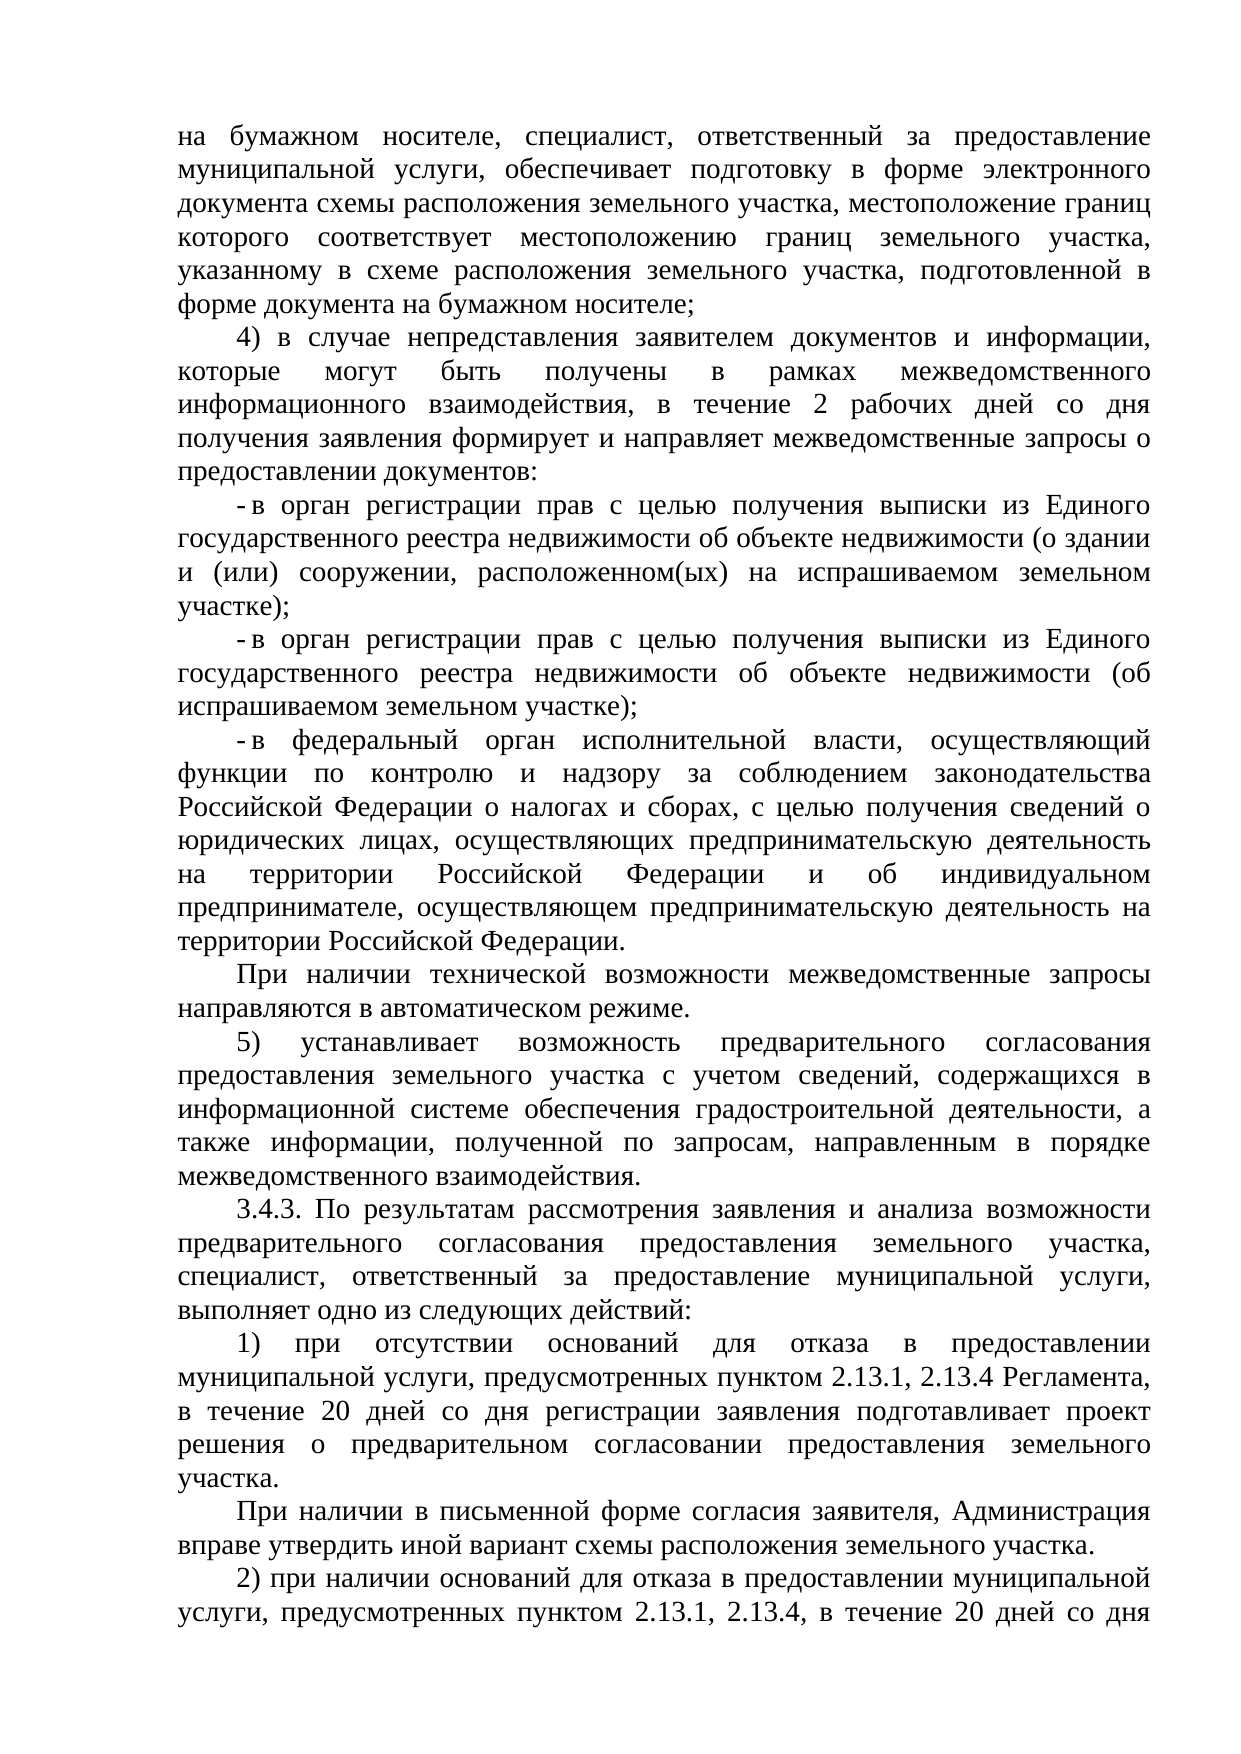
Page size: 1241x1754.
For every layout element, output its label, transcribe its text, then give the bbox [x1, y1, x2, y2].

text 5) устанавливает возможность предварительного согласования предоставления земельного участка с учетом сведений, содержащихся в информационной системе обеспечения градостроительной деятельности, а также информации, полученной по запросам, направленным в порядке межведомственного взаимодействия. [177, 1024, 1152, 1191]
text 3.4.3. По результатам рассмотрения заявления и анализа возможности предварительного согласования предоставления земельного участка, специалист, ответственный за предоставление муниципальной услуги, выполняет одно из следующих действий: [177, 1191, 1152, 1326]
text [177, 118, 1152, 319]
text - в орган регистрации прав с целью получения выписки из Единого государственного реестра недвижимости об объекте недвижимости (о здании и (или) сооружении, расположенном(ых) на испрашиваемом земельном участке); [177, 487, 1152, 621]
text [177, 1560, 1152, 1627]
text При наличии технической возможности межведомственные запросы направляются в автоматическом режиме. [177, 957, 1152, 1024]
text При наличии в письменной форме согласия заявителя, Администрация вправе утвердить иной вариант схемы расположения земельного участка. [177, 1493, 1152, 1560]
text 4) в случае непредставления заявителем документов и информации, которые могут быть получены в рамках межведомственного информационного взаимодействия, в течение 2 рабочих дней со дня получения заявления формирует и направляет межведомственные запросы о предоставлении документов: [177, 319, 1152, 487]
text - в федеральный орган исполнительной власти, осуществляющий функции по контролю и надзору за соблюдением законодательства Российской Федерации о налогах и сборах, с целью получения сведений о юридических лицах, осуществляющих предпринимательскую деятельность на территории Российской Федерации и об индивидуальном предпринимателе, осуществляющем предпринимательскую деятельность на территории Российской Федерации. [177, 722, 1152, 957]
text 1) при отсутствии оснований для отказа в предоставлении муниципальной услуги, предусмотренных пунктом 2.13.1, 2.13.4 Регламента, в течение 20 дней со дня регистрации заявления подготавливает проект решения о предварительном согласовании предоставления земельного участка. [177, 1326, 1152, 1493]
text - в орган регистрации прав с целью получения выписки из Единого государственного реестра недвижимости об объекте недвижимости (об испрашиваемом земельном участке); [177, 621, 1152, 722]
